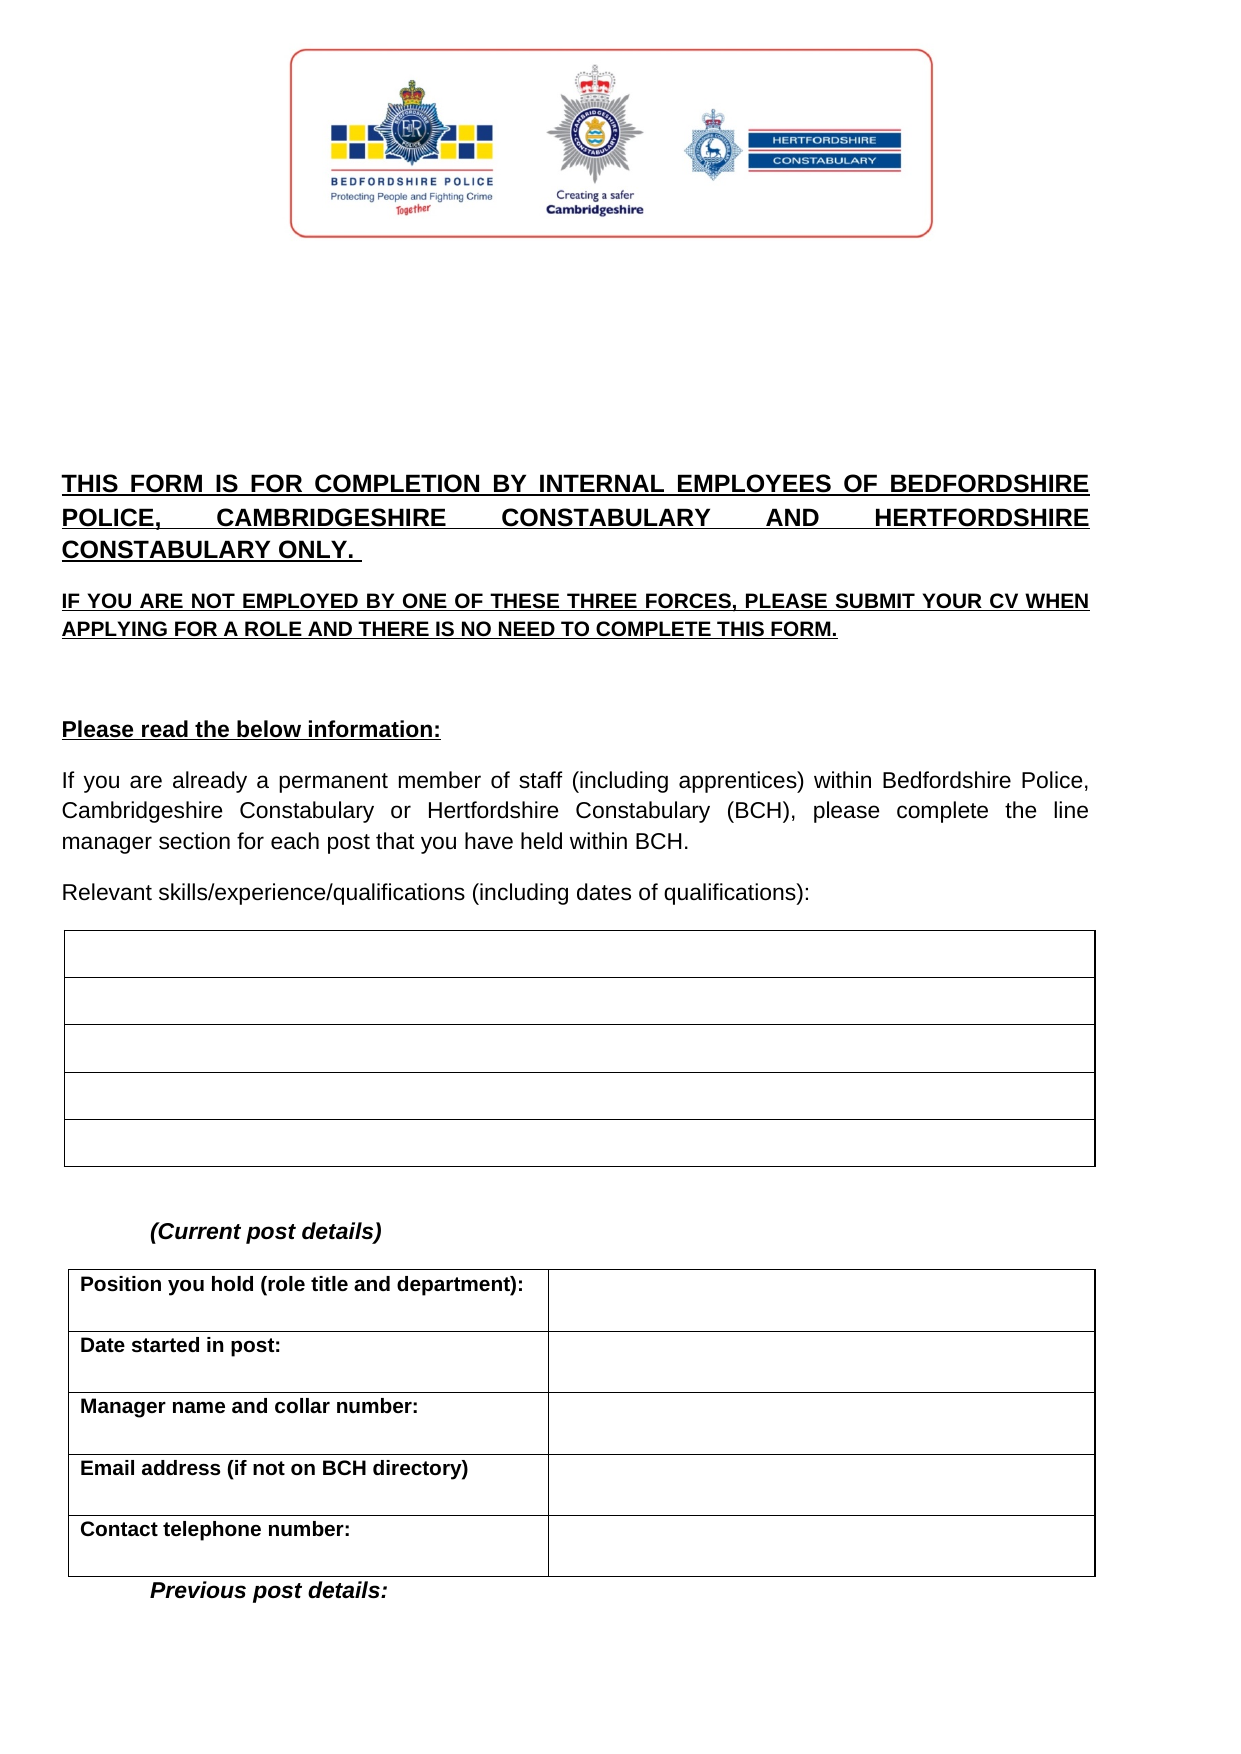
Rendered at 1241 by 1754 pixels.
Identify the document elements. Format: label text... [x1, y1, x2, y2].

table_cell Email address (if not on BCH directory) [69, 1455, 548, 1515]
text THIS FORM IS FOR COMPLETION BY INTERNAL EMPLOYEES OF BEDFORDSHIRE POLICE, CAMBRIDGESHIRE CONSTABULARY AND HERTFORDSHIRE CONSTABULARY ONLY. [61, 495, 1090, 528]
table_cell [549, 1332, 1094, 1392]
text IF YOU ARE NOT EMPLOYED BY ONE OF THESE THREE FORCES, PLEASE SUBMIT YOUR CV WHEN APPLYING FOR A ROLE AND THERE IS NO NEED TO COMPLETE THIS FORM. [61, 589, 1090, 610]
table_header Position you hold (role title and department): [69, 1270, 548, 1331]
text Previous post details: [150, 1577, 1090, 1603]
text THIS FORM IS FOR COMPLETION BY INTERNAL EMPLOYEES OF BEDFORDSHIRE POLICE, CAMBRIDGESHIRE CONSTABULARY AND HERTFORDSHIRE CONSTABULARY ONLY. [61, 469, 1090, 494]
text THIS FORM IS FOR COMPLETION BY INTERNAL EMPLOYEES OF BEDFORDSHIRE POLICE, CAMBRIDGESHIRE CONSTABULARY AND HERTFORDSHIRE CONSTABULARY ONLY. [61, 529, 1090, 564]
table_header [549, 1270, 1094, 1331]
table_cell [65, 1025, 1094, 1072]
table_cell [549, 1455, 1094, 1515]
table_cell [549, 1393, 1094, 1453]
text If you are already a permanent member of staff (including apprentices) within Bedfordshire Police, Cambridgeshire Constabulary or Hertfordshire Constabulary (BCH), please complete the line manager section for each post that you have held within BCH. [61, 767, 1090, 854]
picture [267, 0, 954, 294]
text IF YOU ARE NOT EMPLOYED BY ONE OF THESE THREE FORCES, PLEASE SUBMIT YOUR CV WHEN APPLYING FOR A ROLE AND THERE IS NO NEED TO COMPLETE THIS FORM. [61, 611, 1090, 641]
text Relevant skills/experience/qualifications (including dates of qualifications): [61, 879, 1090, 905]
table_header [65, 931, 1094, 977]
text (Current post details) [150, 1218, 1090, 1245]
table_cell Date started in post: [69, 1332, 548, 1392]
table_cell [549, 1516, 1094, 1576]
text Please read the below information: [61, 716, 1090, 743]
table_cell [65, 1120, 1094, 1166]
table_cell Manager name and collar number: [69, 1393, 548, 1453]
table_cell [65, 1073, 1094, 1119]
table_cell Contact telephone number: [69, 1516, 548, 1576]
table_cell [65, 978, 1094, 1024]
